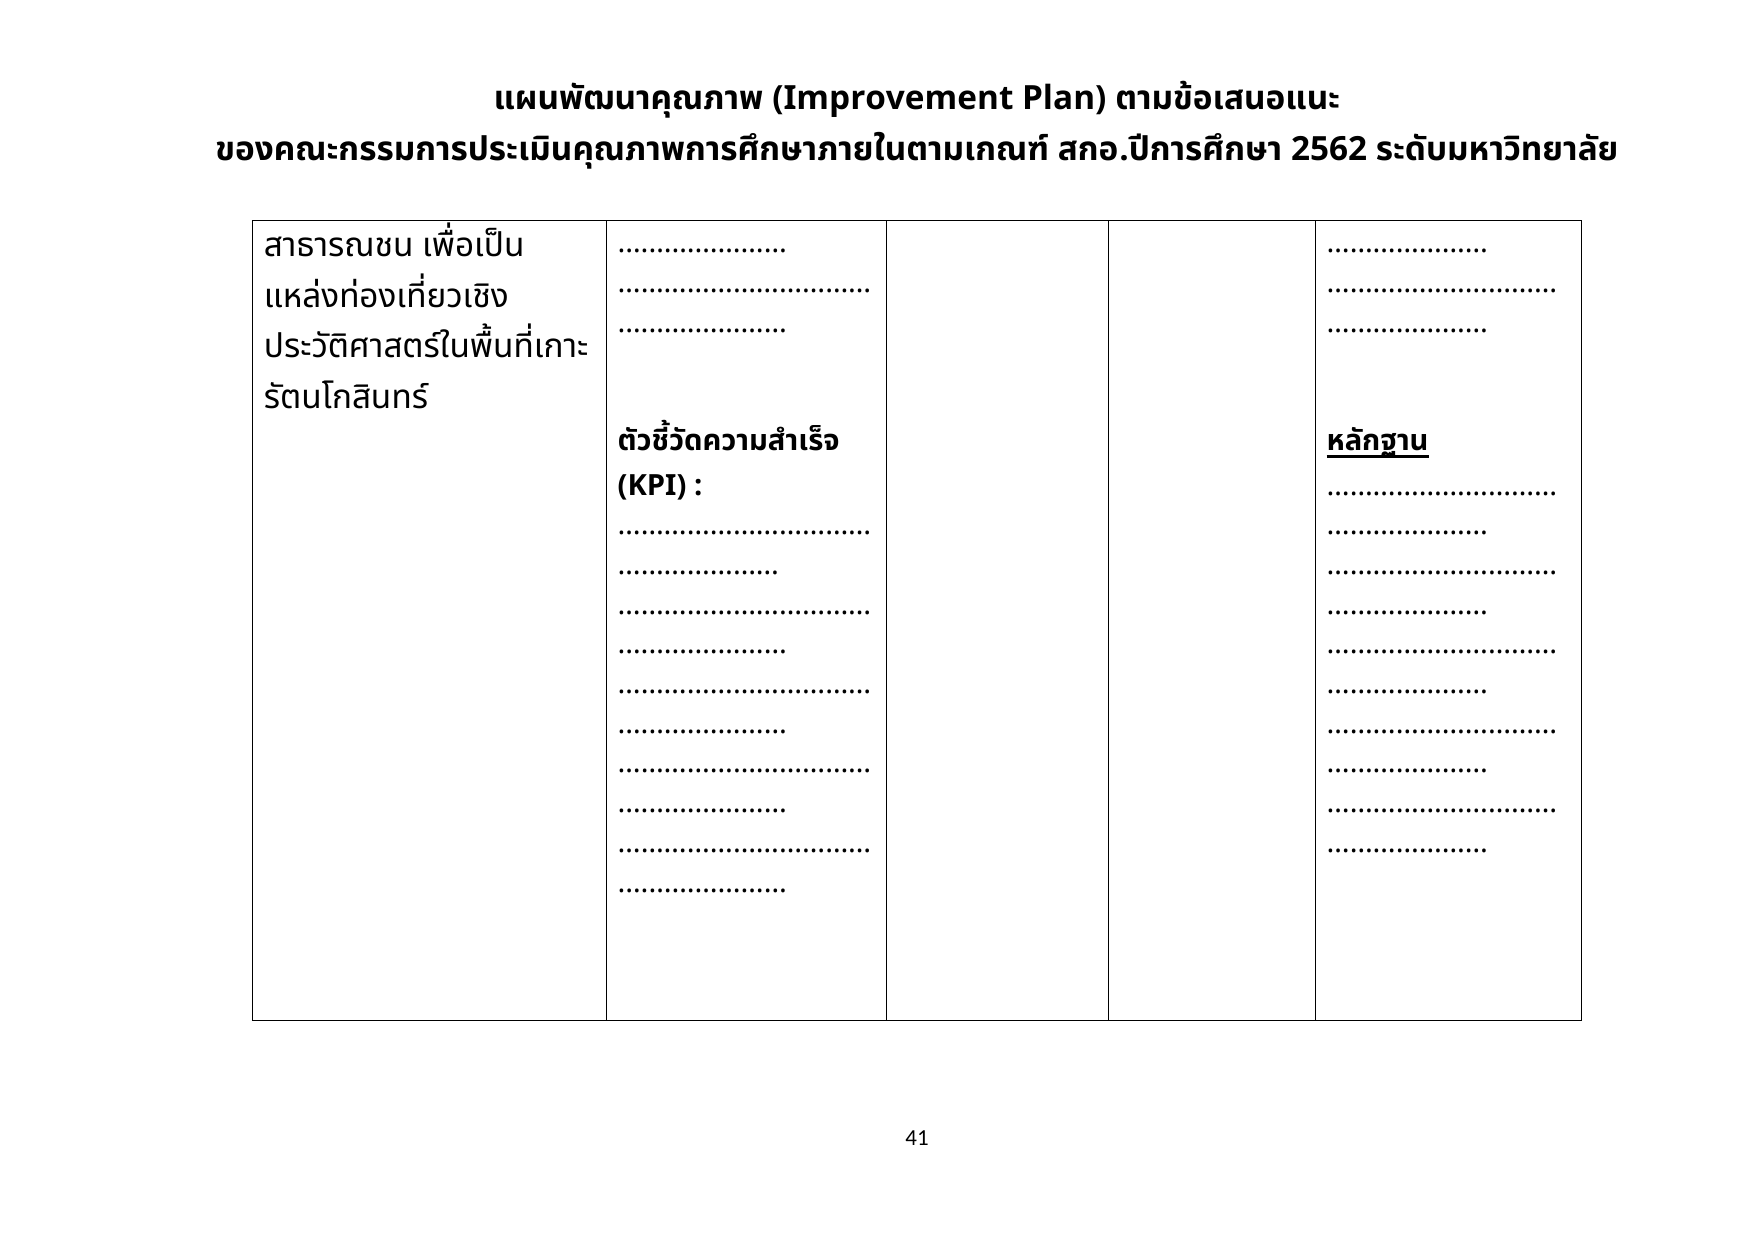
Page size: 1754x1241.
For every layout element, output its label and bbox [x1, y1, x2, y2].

table_cell [887, 221, 1108, 1019]
table_cell [1316, 221, 1581, 1019]
table_cell [1109, 221, 1315, 1019]
table_cell [607, 221, 886, 1019]
table_cell [253, 221, 606, 1019]
